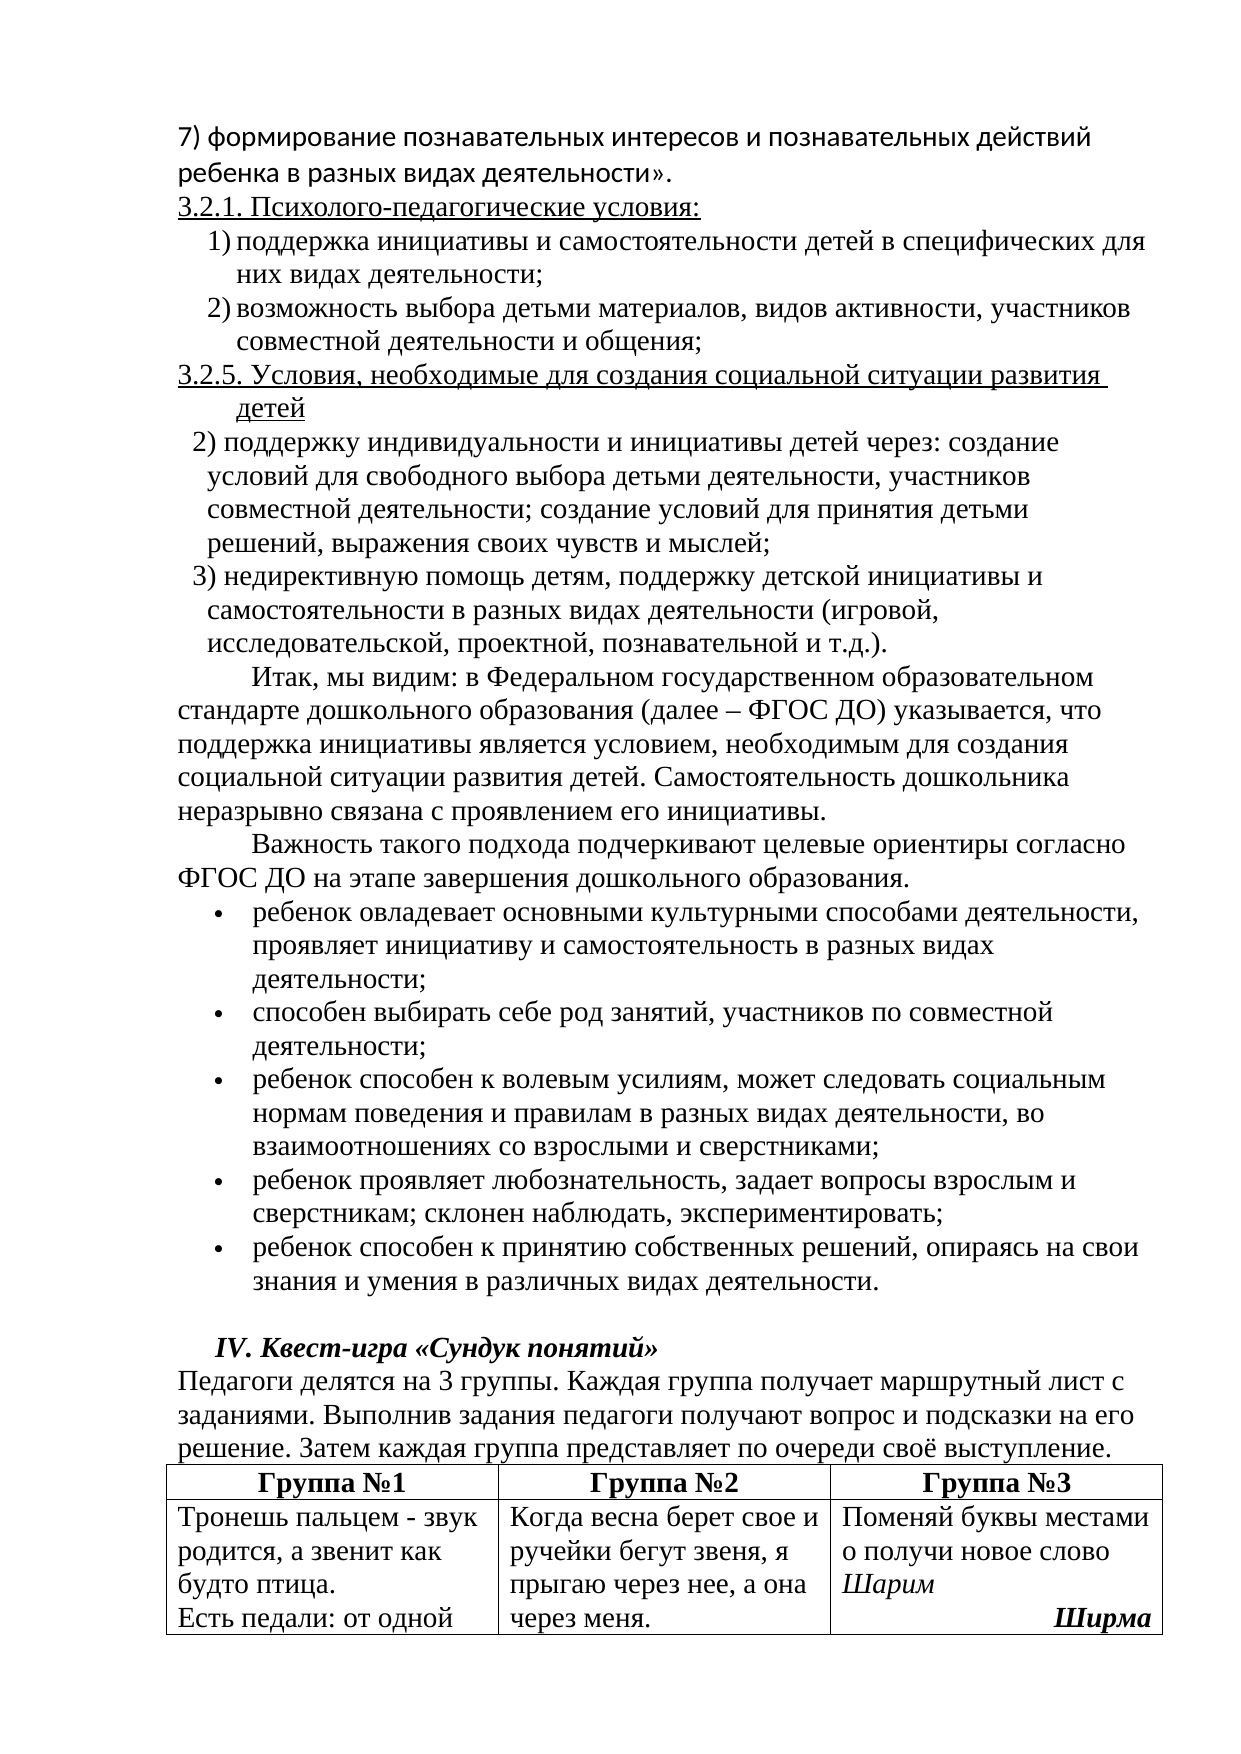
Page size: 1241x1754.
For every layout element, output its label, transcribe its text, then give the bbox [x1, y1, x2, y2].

list ребенок проявляет любознательность, задает вопросы взрослым и сверстникам; склонен наблюдать, экспериментировать; [215, 1162, 1152, 1229]
list ребенок способен к принятию собственных решений, опираясь на свои знания и умения в различных видах деятельности. [215, 1229, 1152, 1296]
list ребенок способен к волевым усилиям, может следовать социальным нормам поведения и правилам в разных видах деятельности, во взаимоотношениях со взрослыми и сверстниками; [215, 1061, 1152, 1162]
text 7) формирование познавательных интересов и познавательных действий ребенка в разных видах деятельности». [177, 118, 1152, 189]
list ребенок овладевает основными культурными способами деятельности, проявляет инициативу и самостоятельность в разных видах деятельности; [215, 894, 1152, 994]
list возможность выбора детьми материалов, видов активности, участников совместной деятельности и общения; [207, 290, 1152, 357]
table_header Группа №1 [167, 1465, 498, 1498]
text 2) поддержку индивидуальности и инициативы детей через: создание условий для свободного выбора детьми деятельности, участников совместной деятельности; создание условий для принятия детьми решений, выражения своих чувств и мыслей; [192, 424, 1152, 558]
text IV. Квест-игра «Сундук понятий» [215, 1330, 1152, 1363]
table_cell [499, 1500, 830, 1634]
text Важность такого подхода подчеркивают целевые ориентиры согласно ФГОС ДО на этапе завершения дошкольного образования. [177, 827, 1152, 894]
text 3.2.5. Условия, необходимые для создания социальной ситуации развития детей [177, 357, 1152, 424]
list поддержка инициативы и самостоятельности детей в специфических для них видах деятельности; [207, 223, 1152, 290]
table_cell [167, 1500, 498, 1634]
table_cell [831, 1500, 1162, 1634]
table_header Группа №2 [499, 1465, 830, 1498]
text 3) недирективную помощь детям, поддержку детской инициативы и самостоятельности в разных видах деятельности (игровой, исследовательской, проектной, познавательной и т.д.). [192, 558, 1152, 659]
table_header Группа №3 [831, 1465, 1162, 1498]
text 3.2.1. Психолого-педагогические условия: [177, 189, 1152, 223]
text Итак, мы видим: в Федеральном государственном образовательном стандарте дошкольного образования (далее – ФГОС ДО) указывается, что поддержка инициативы является условием, необходимым для создания социальной ситуации развития детей. Самостоятельность дошкольника неразрывно связана с проявлением его инициативы. [177, 659, 1152, 827]
text Педагоги делятся на 3 группы. Каждая группа получает маршрутный лист с заданиями. Выполнив задания педагоги получают вопрос и подсказки на его решение. Затем каждая группа представляет по очереди своё выступление. [177, 1363, 1152, 1464]
list способен выбирать себе род занятий, участников по совместной деятельности; [215, 994, 1152, 1061]
